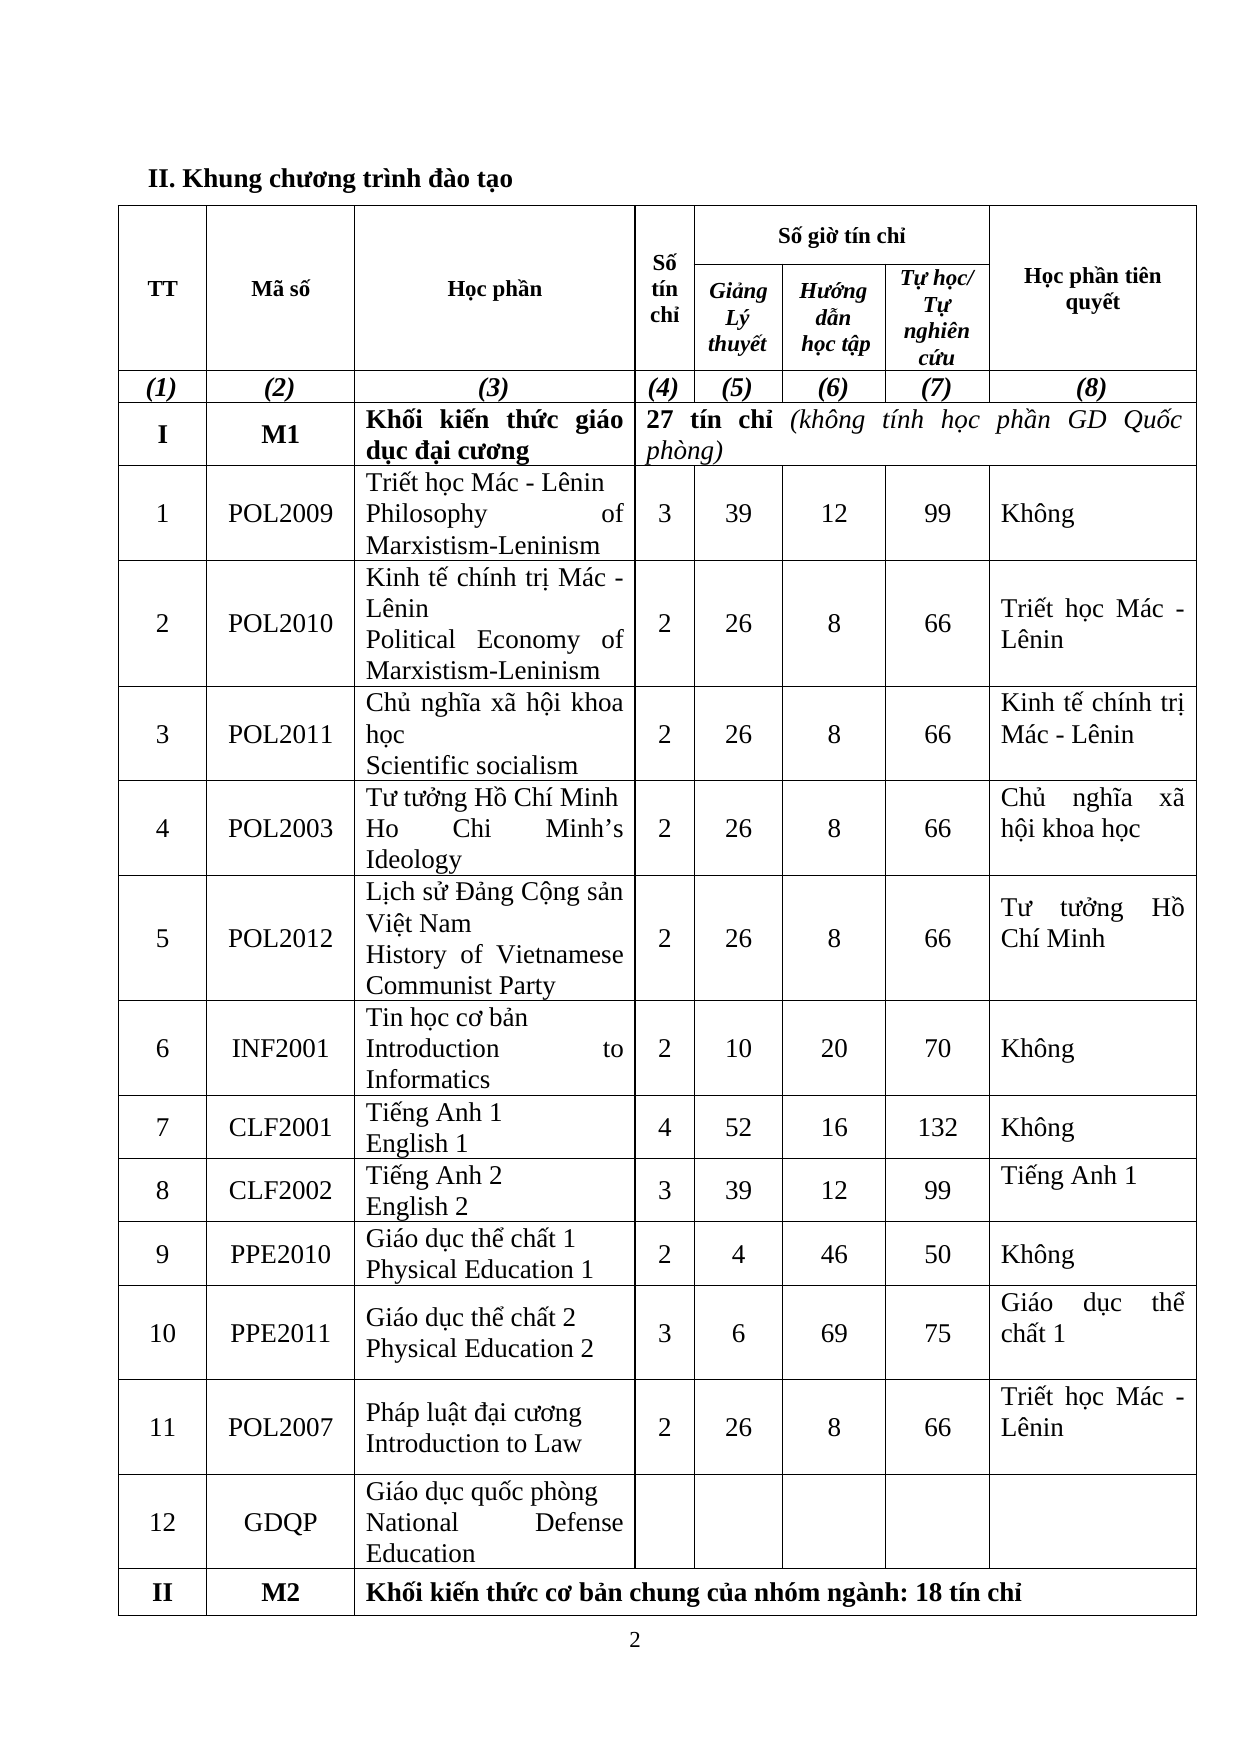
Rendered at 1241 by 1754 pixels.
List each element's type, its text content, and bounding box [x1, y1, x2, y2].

table_cell Triết học Mác - Lênin Philosophy of Marxistism-Leninism [355, 466, 634, 560]
table_cell (3) [355, 371, 634, 402]
table_cell (6) [783, 371, 885, 402]
table_cell 12 [783, 1159, 885, 1221]
table_cell [886, 1475, 989, 1568]
table_cell 2 [636, 781, 694, 874]
table_cell 3 [636, 466, 694, 560]
table_cell Giảng Lý thuyết [695, 265, 782, 370]
table_cell 70 [886, 1001, 989, 1094]
table_cell M2 [207, 1569, 354, 1615]
table_cell 39 [695, 1159, 782, 1221]
table_cell Tiếng Anh 1 English 1 [355, 1096, 634, 1158]
table_cell 52 [695, 1096, 782, 1158]
table_cell Giáo dục quốc phòng National Defense Education [355, 1475, 634, 1568]
table_cell Khối kiến thức cơ bản chung của nhóm ngành: 18 tín chỉ [355, 1569, 1196, 1615]
table_cell 7 [119, 1096, 206, 1158]
table_cell 99 [886, 466, 989, 560]
table_cell POL2009 [207, 466, 354, 560]
table_header Học phần tiên quyết [990, 206, 1196, 370]
table_cell [990, 1475, 1196, 1568]
table_cell 46 [783, 1222, 885, 1284]
table_cell 2 [119, 561, 206, 686]
table_cell 26 [695, 687, 782, 780]
table_cell 66 [886, 561, 989, 686]
table_cell 8 [783, 561, 885, 686]
table_cell 6 [119, 1001, 206, 1094]
table_cell Tư tưởng Hồ Chí Minh Ho Chi Minh’s Ideology [355, 781, 634, 874]
table_cell 26 [695, 561, 782, 686]
table_cell Kinh tế chính trị Mác - Lênin Political Economy of Marxistism-Leninism [355, 561, 634, 686]
table_cell Không [990, 466, 1196, 560]
table_cell 99 [886, 1159, 989, 1221]
table_cell 16 [783, 1096, 885, 1158]
table_cell 8 [783, 781, 885, 874]
table_cell POL2010 [207, 561, 354, 686]
table_cell 50 [886, 1222, 989, 1284]
table_cell Triết học Mác - Lênin [990, 561, 1196, 686]
table_cell Lịch sử Đảng Cộng sản Việt Nam History of Vietnamese Communist Party [355, 876, 634, 1000]
table_cell 10 [119, 1286, 206, 1379]
table_header Mã số [207, 206, 354, 370]
table_cell POL2007 [207, 1380, 354, 1473]
table_cell [695, 1475, 782, 1568]
table_cell Tiếng Anh 2 English 2 [355, 1159, 634, 1221]
table_cell (7) [886, 371, 989, 402]
table_cell 2 [636, 561, 694, 686]
table_header Số giờ tín chỉ [695, 206, 989, 263]
table_cell 66 [886, 1380, 989, 1473]
table_cell [636, 1475, 694, 1568]
table_cell POL2003 [207, 781, 354, 874]
table_cell 3 [636, 1286, 694, 1379]
table_header Học phần [355, 206, 634, 370]
table_cell 1 [119, 466, 206, 560]
table_cell 4 [695, 1222, 782, 1284]
table_cell Tư tưởng Hồ Chí Minh [990, 876, 1196, 1000]
table_cell (1) [119, 371, 206, 402]
table_cell CLF2002 [207, 1159, 354, 1221]
table_cell 66 [886, 781, 989, 874]
table_cell 3 [636, 1159, 694, 1221]
table_cell 5 [119, 876, 206, 1000]
table_cell POL2011 [207, 687, 354, 780]
table_cell 6 [695, 1286, 782, 1379]
table_header Số tín chỉ [636, 206, 694, 370]
table_cell Hướng dẫn học tập [783, 265, 885, 370]
table_cell 20 [783, 1001, 885, 1094]
table_cell 4 [636, 1096, 694, 1158]
table_cell [783, 1475, 885, 1568]
table_cell 12 [119, 1475, 206, 1568]
table_cell Giáo dục thể chất 1 Physical Education 1 [355, 1222, 634, 1284]
table_cell 132 [886, 1096, 989, 1158]
table_cell 2 [636, 687, 694, 780]
table_cell PPE2011 [207, 1286, 354, 1379]
table_cell Khối kiến thức giáo dục đại cương [355, 403, 634, 465]
table_cell 26 [695, 781, 782, 874]
table_cell 10 [695, 1001, 782, 1094]
table_cell 8 [783, 1380, 885, 1473]
table_cell I [119, 403, 206, 465]
table_cell POL2012 [207, 876, 354, 1000]
table_cell 2 [636, 1001, 694, 1094]
table_cell 4 [119, 781, 206, 874]
text II. Khung chương trình đào tạo [148, 162, 1122, 193]
table_cell 26 [695, 876, 782, 1000]
table_cell (8) [990, 371, 1196, 402]
table_cell 39 [695, 466, 782, 560]
table_cell Kinh tế chính trị Mác - Lênin [990, 687, 1196, 780]
table_cell 8 [783, 876, 885, 1000]
table_cell 26 [695, 1380, 782, 1473]
table_cell 2 [636, 1222, 694, 1284]
table_cell Chủ nghĩa xã hội khoa học Scientific socialism [355, 687, 634, 780]
table_cell (5) [695, 371, 782, 402]
table_cell 8 [783, 687, 885, 780]
table_cell INF2001 [207, 1001, 354, 1094]
table_cell Không [990, 1222, 1196, 1284]
table_cell PPE2010 [207, 1222, 354, 1284]
table_cell II [119, 1569, 206, 1615]
table_cell 66 [886, 687, 989, 780]
table_cell Tin học cơ bản Introduction to Informatics [355, 1001, 634, 1094]
table_cell Không [990, 1001, 1196, 1094]
table_cell 75 [886, 1286, 989, 1379]
table_cell Chủ nghĩa xã hội khoa học [990, 781, 1196, 874]
table_cell 2 [636, 876, 694, 1000]
table_cell 11 [119, 1380, 206, 1473]
table_cell Không [990, 1096, 1196, 1158]
table_cell 2 [636, 1380, 694, 1473]
table_cell M1 [207, 403, 354, 465]
table_cell 3 [119, 687, 206, 780]
table_cell 69 [783, 1286, 885, 1379]
table_cell 8 [119, 1159, 206, 1221]
table_header TT [119, 206, 206, 370]
table_cell 9 [119, 1222, 206, 1284]
table_cell 27 tín chỉ (không tính học phần GD Quốc phòng) [636, 403, 1196, 465]
table_cell 66 [886, 876, 989, 1000]
table_cell Pháp luật đại cương Introduction to Law [355, 1380, 634, 1473]
table_cell Giáo dục thể chất 1 [990, 1286, 1196, 1379]
table_cell (4) [636, 371, 694, 402]
table_cell 12 [783, 466, 885, 560]
table_cell Giáo dục thể chất 2 Physical Education 2 [355, 1286, 634, 1379]
table_cell Tự học/ Tự nghiên cứu [886, 265, 989, 370]
table_cell (2) [207, 371, 354, 402]
table_cell GDQP [207, 1475, 354, 1568]
table_cell CLF2001 [207, 1096, 354, 1158]
table_cell Tiếng Anh 1 [990, 1159, 1196, 1221]
table_cell Triết học Mác - Lênin [990, 1380, 1196, 1473]
